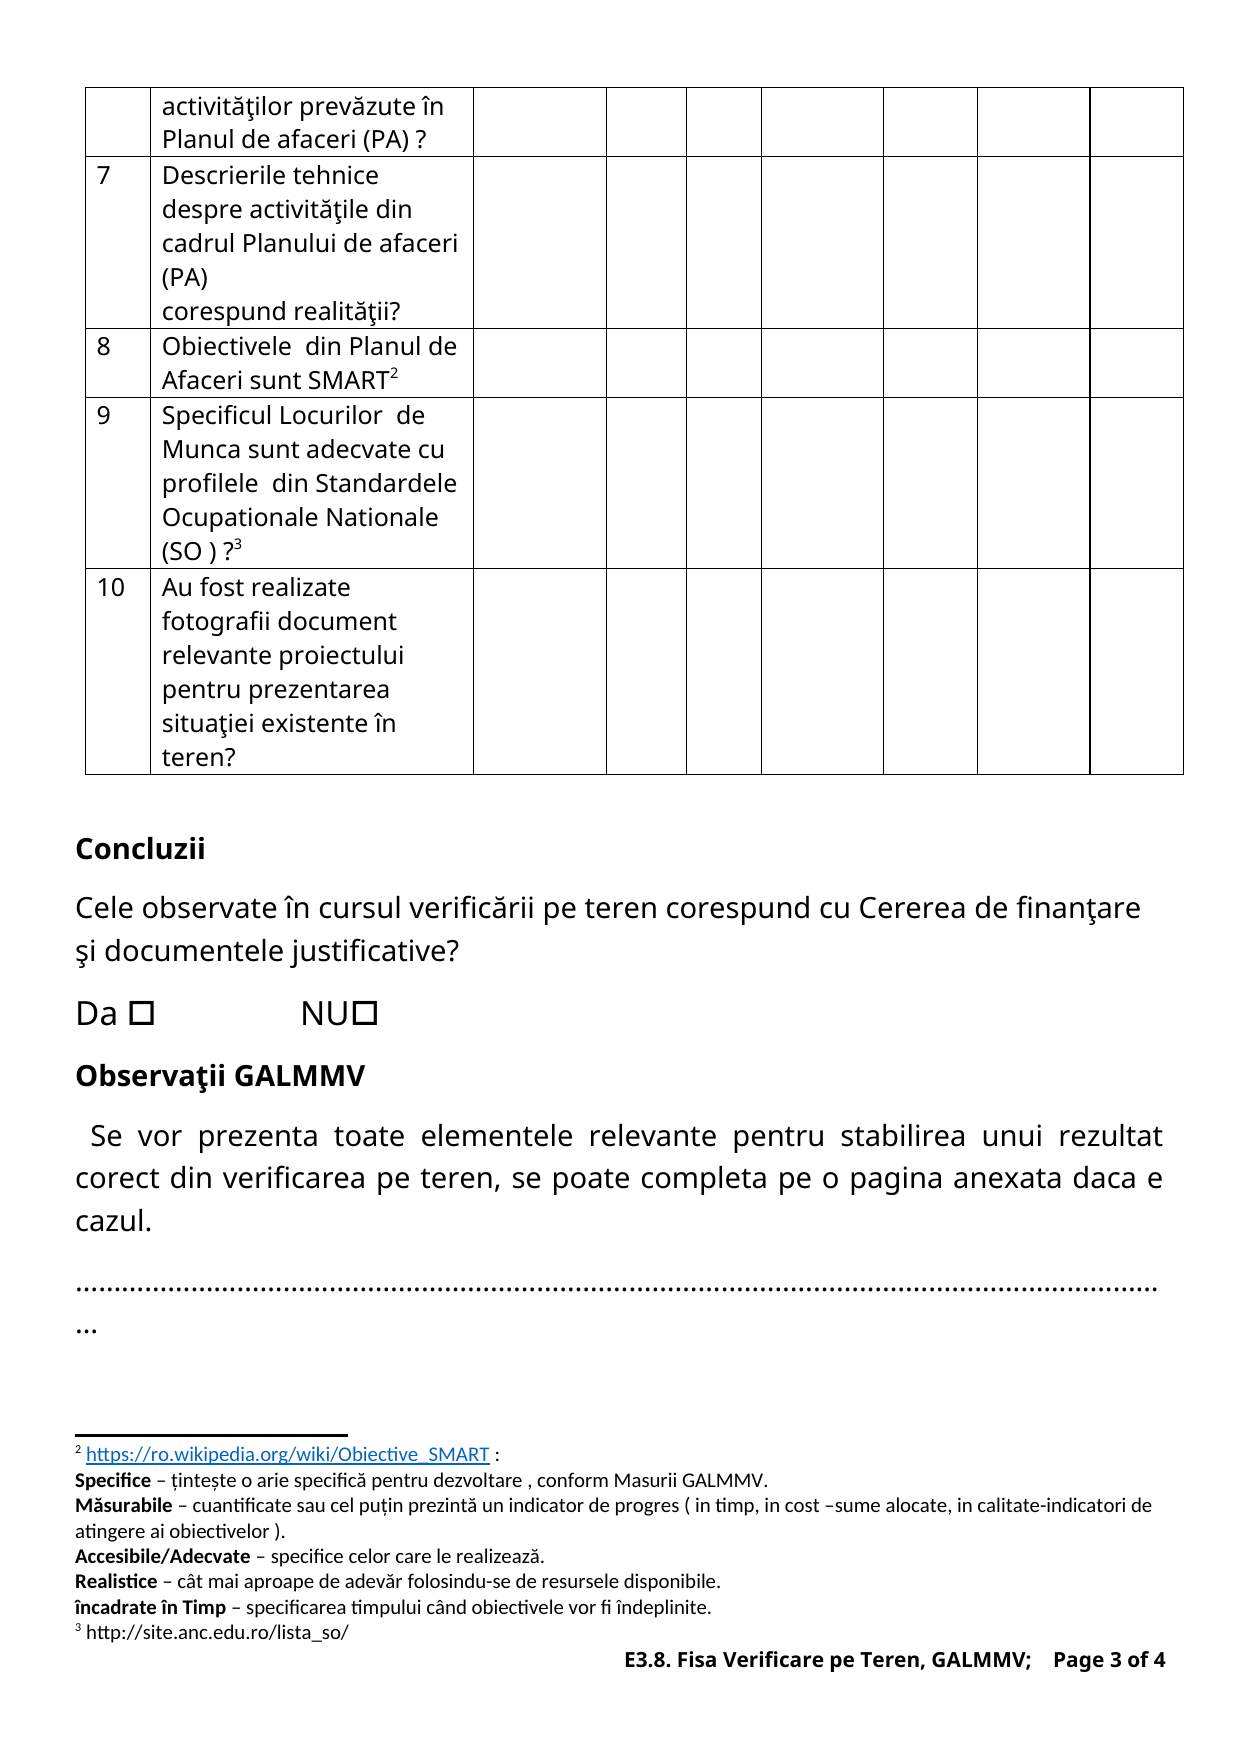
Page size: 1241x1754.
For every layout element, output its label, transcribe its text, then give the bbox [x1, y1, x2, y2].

text Concluzii [75, 828, 1165, 868]
table_cell [884, 398, 977, 568]
table_cell [978, 569, 1089, 773]
table_cell 10 [86, 569, 150, 773]
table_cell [151, 88, 473, 156]
table_cell [1091, 398, 1183, 568]
table_cell [762, 88, 883, 156]
table_cell Specificul Locurilor de Munca sunt adecvate cu profilele din Standardele Ocupationale Nationale (SO ) ? [151, 398, 473, 568]
table_cell 7 [86, 157, 150, 328]
table_cell Descrierile tehnice despre activităţile din cadrul Planului de afaceri (PA) corespund realităţii? [151, 157, 473, 328]
text Da NU [75, 990, 1165, 1035]
table_cell [1091, 157, 1183, 328]
table_cell [687, 329, 761, 397]
table_cell [687, 157, 761, 328]
table_cell [762, 569, 883, 773]
table_cell [978, 157, 1089, 328]
table_cell [978, 329, 1089, 397]
table_cell Au fost realizate fotografii document relevante proiectului pentru prezentarea situaţiei existente în teren? [151, 569, 473, 773]
text Cele observate în cursul verificării pe teren corespund cu Cererea de finanţare şi documentele justificative? [75, 887, 1165, 970]
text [75, 1260, 1165, 1342]
table_cell [884, 88, 977, 156]
table_cell [884, 157, 977, 328]
table_cell [884, 569, 977, 773]
table_cell [607, 157, 686, 328]
table_cell [762, 329, 883, 397]
table_cell [607, 398, 686, 568]
text Se vor prezenta toate elementele relevante pentru stabilirea unui rezultat corect din verificarea pe teren, se poate completa pe o pagina anexata daca e cazul. [75, 1115, 1165, 1240]
table_cell [762, 157, 883, 328]
table_cell [1091, 88, 1183, 156]
table_cell [474, 329, 606, 397]
table_cell Obiectivele din Planul de Afaceri sunt SMART [151, 329, 473, 397]
table_cell [474, 157, 606, 328]
table_cell [474, 88, 606, 156]
table_cell [607, 329, 686, 397]
table_cell [978, 398, 1089, 568]
table_cell [687, 88, 761, 156]
table_cell 6 [86, 88, 150, 156]
table_cell [1091, 569, 1183, 773]
table_cell [474, 398, 606, 568]
table_cell 9 [86, 398, 150, 568]
table_cell [978, 88, 1089, 156]
table_cell [762, 398, 883, 568]
table_cell [474, 569, 606, 773]
table_cell [884, 329, 977, 397]
table_cell [687, 398, 761, 568]
table_cell [687, 569, 761, 773]
table_cell [607, 88, 686, 156]
table_cell [1091, 329, 1183, 397]
text Observaţii GALMMV [75, 1055, 1165, 1095]
table_cell [607, 569, 686, 773]
table_cell 8 [86, 329, 150, 397]
